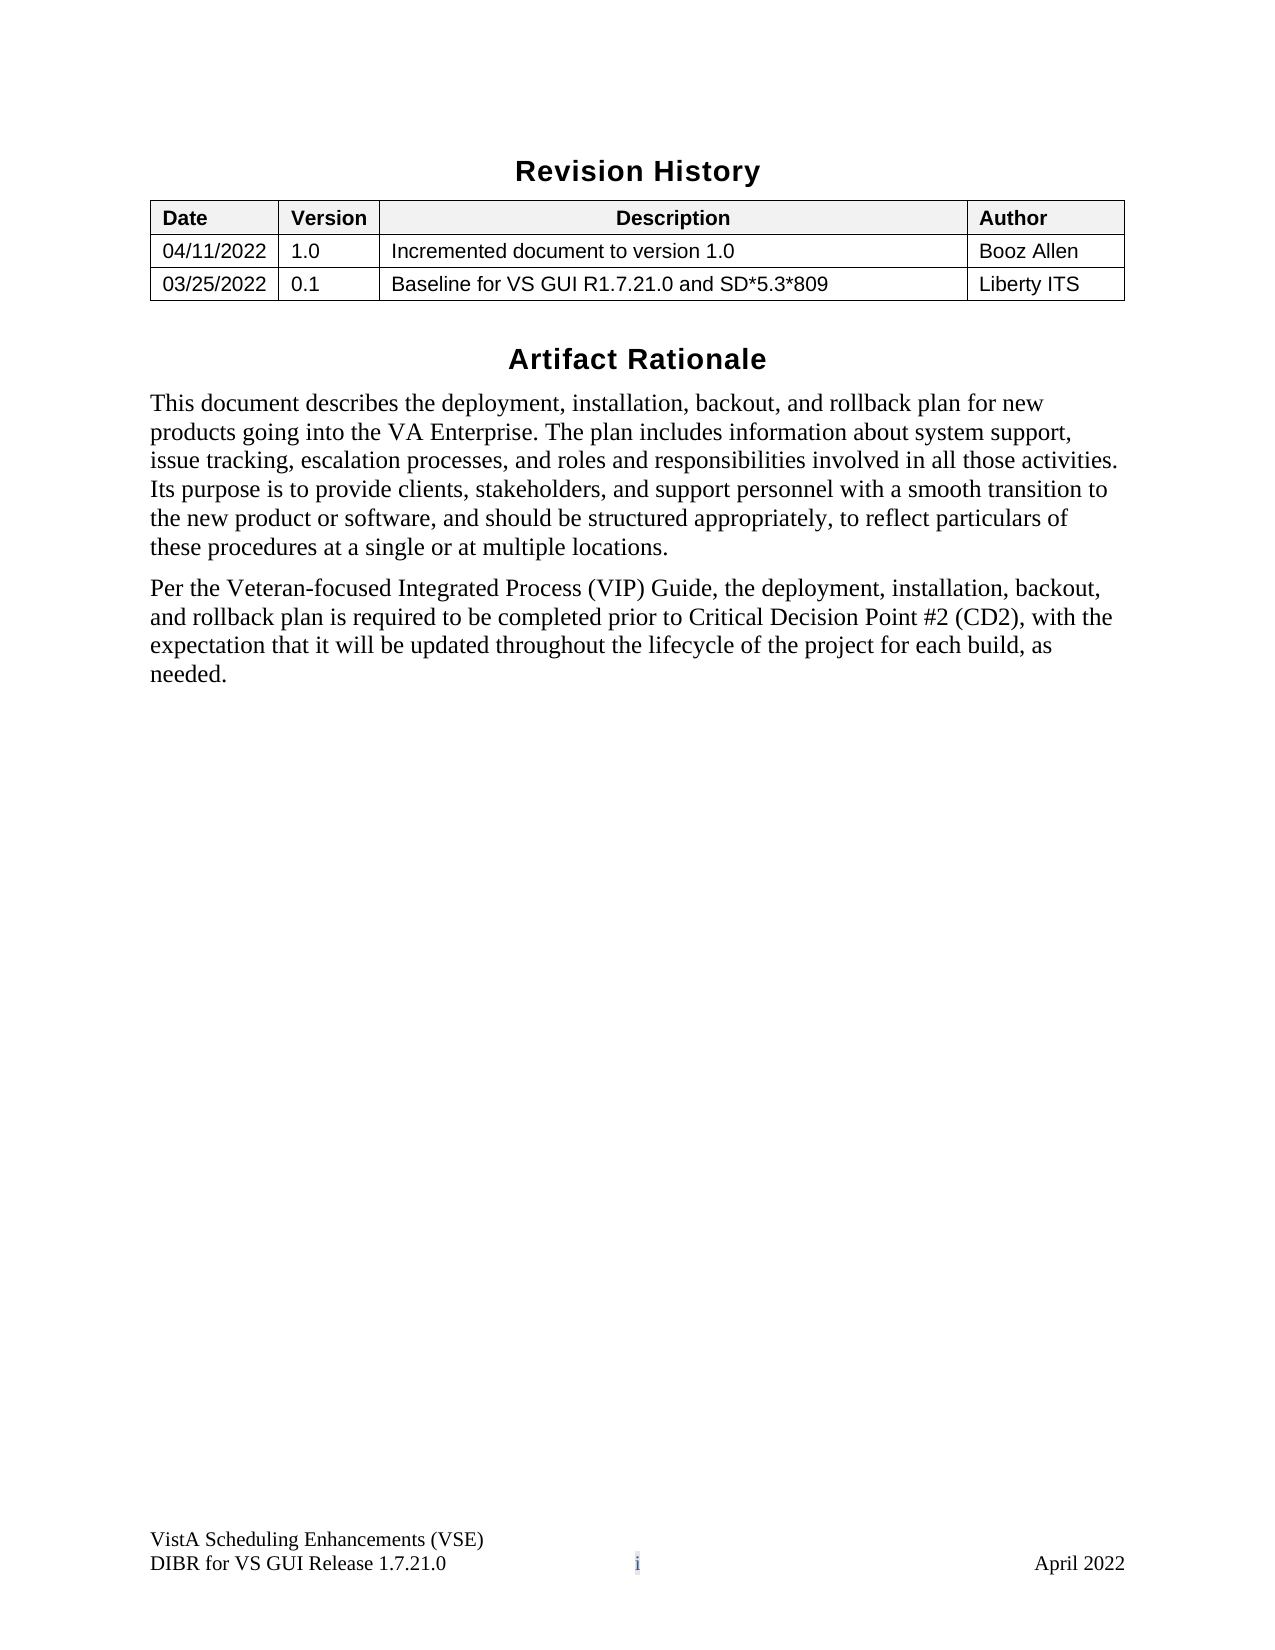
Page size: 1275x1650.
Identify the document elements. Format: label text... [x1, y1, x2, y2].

table_cell Booz Allen [968, 235, 1124, 267]
table_header Date [151, 201, 278, 233]
table_cell 1.0 [279, 235, 379, 267]
table_cell 03/25/2022 [151, 268, 278, 300]
table_cell Liberty ITS [968, 268, 1124, 300]
table_header Version [279, 201, 379, 233]
table_cell 0.1 [279, 268, 379, 300]
table_cell 04/11/2022 [151, 235, 278, 267]
table_cell Baseline for VS GUI R1.7.21.0 and SD*5.3*809 [380, 268, 967, 300]
table_header Description [380, 201, 967, 233]
title Revision History [150, 154, 1125, 188]
text This document describes the deployment, installation, backout, and rollback plan for new products going into the VA Enterprise. The plan includes information about system support, issue tracking, escalation processes, and roles and responsibilities involved in all those activities. Its purpose is to provide clients, stakeholders, and support personnel with a smooth transition to the new product or software, and should be structured appropriately, to reflect particulars of these procedures at a single or at multiple locations. [150, 388, 1125, 561]
table_cell Incremented document to version 1.0 [380, 235, 967, 267]
title Artifact Rationale [150, 342, 1125, 376]
text Per the Veteran-focused Integrated Process (VIP) Guide, the deployment, installation, backout, and rollback plan is required to be completed prior to Critical Decision Point #2 (CD2), with the expectation that it will be updated throughout the lifecycle of the project for each build, as needed. [150, 573, 1125, 688]
table_header Author [968, 201, 1124, 233]
